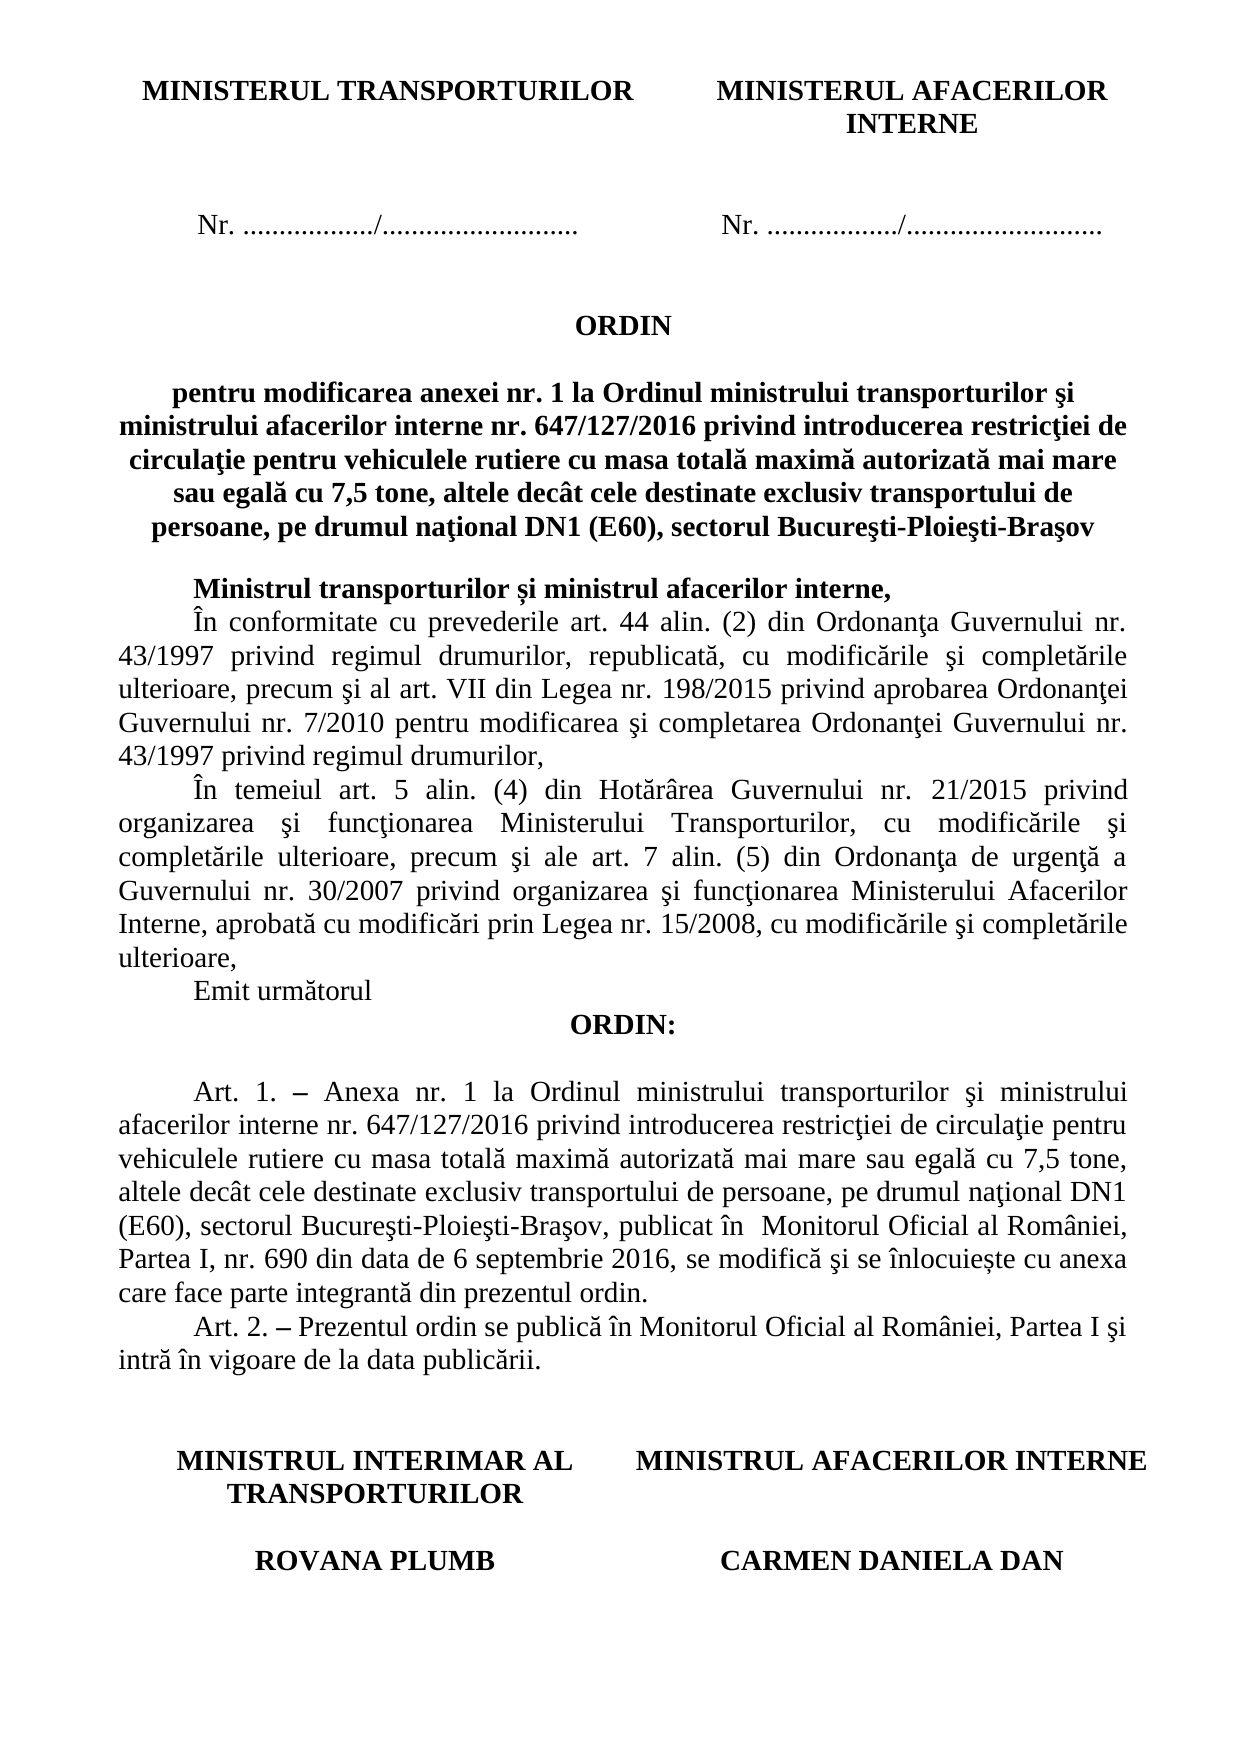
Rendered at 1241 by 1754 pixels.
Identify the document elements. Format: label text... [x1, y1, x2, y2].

text În conformitate cu prevederile art. 44 alin. (2) din Ordonanţa Guvernului nr. 43/1997 privind regimul drumurilor, republicată, cu modificările şi completările ulterioare, precum şi al art. VII din Legea nr. 198/2015 privind aprobarea Ordonanţei Guvernului nr. 7/2010 pentru modificarea şi completarea Ordonanţei Guvernului nr. 43/1997 privind regimul drumurilor, [118, 604, 1128, 772]
text ORDIN: [118, 1007, 1128, 1040]
table_header MINISTRUL AFACERILOR INTERNE CARMEN DANIELA DAN [617, 1443, 1178, 1678]
table_header MINISTERUL AFACERILOR INTERNE Nr. ................../........................... [646, 73, 1178, 308]
table_header MINISTRUL INTERIMAR AL TRANSPORTURILOR ROVANA PLUMB [129, 1443, 617, 1678]
text Art. 2. – Prezentul ordin se publică în Monitorul Oficial al României, Partea I şi intră în vigoare de la data publicării. [118, 1309, 1128, 1376]
text pentru modificarea anexei nr. 1 la Ordinul ministrului transporturilor şi ministrului afacerilor interne nr. 647/127/2016 privind introducerea restricţiei de circulaţie pentru vehiculele rutiere cu masa totală maximă autorizată mai mare sau egală cu 7,5 tone, altele decât cele destinate exclusiv transportului de persoane, pe drumul naţional DN1 (E60), sectorul Bucureşti-Ploieşti-Braşov [118, 375, 1128, 543]
table_header MINISTERUL TRANSPORTURILOR Nr. ................../........................... [129, 73, 646, 308]
text Art. 1. – Anexa nr. 1 la Ordinul ministrului transporturilor şi ministrului afacerilor interne nr. 647/127/2016 privind introducerea restricţiei de circulaţie pentru vehiculele rutiere cu masa totală maximă autorizată mai mare sau egală cu 7,5 tone, altele decât cele destinate exclusiv transportului de persoane, pe drumul naţional DN1 (E60), sectorul Bucureşti-Ploieşti-Braşov, publicat în Monitorul Oficial al României, Partea I, nr. 690 din data de 6 septembrie 2016, se modifică şi se înlocuiește cu anexa care face parte integrantă din prezentul ordin. [118, 1074, 1128, 1309]
text În temeiul art. 5 alin. (4) din Hotărârea Guvernului nr. 21/2015 privind organizarea şi funcţionarea Ministerului Transporturilor, cu modificările şi completările ulterioare, precum şi ale art. 7 alin. (5) din Ordonanţa de urgenţă a Guvernului nr. 30/2007 privind organizarea şi funcţionarea Ministerului Afacerilor Interne, aprobată cu modificări prin Legea nr. 15/2008, cu modificările şi completările ulterioare, [118, 772, 1128, 973]
text Ministrul transporturilor și ministrul afacerilor interne, [118, 571, 1128, 604]
text ORDIN [118, 308, 1128, 341]
text Emit următorul [118, 973, 1128, 1007]
